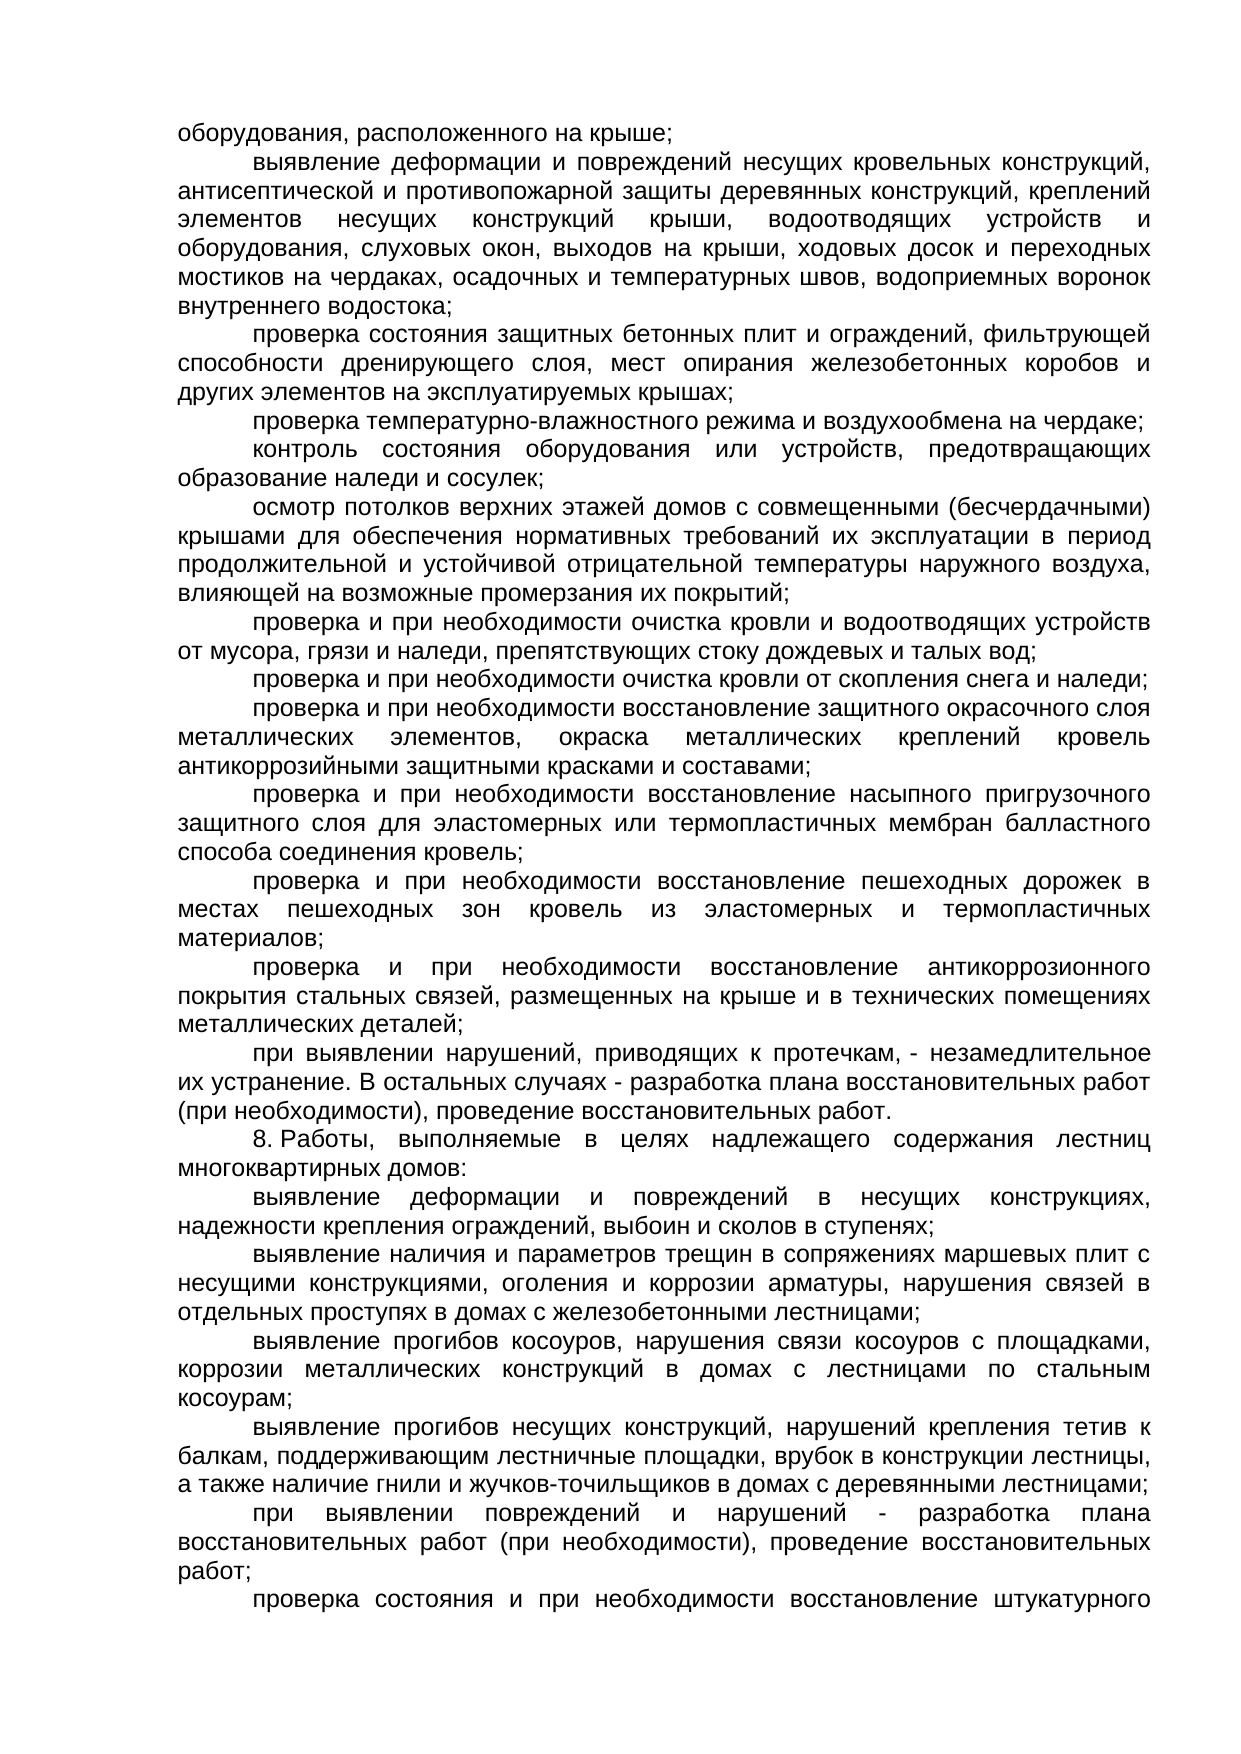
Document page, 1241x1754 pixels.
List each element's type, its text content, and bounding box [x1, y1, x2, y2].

text выявление деформации и повреждений несущих кровельных конструкций, антисептической и противопожарной защиты деревянных конструкций, креплений элементов несущих конструкций крыши, водоотводящих устройств и оборудования, слуховых окон, выходов на крыши, ходовых досок и переходных мостиков на чердаках, осадочных и температурных швов, водоприемных воронок внутреннего водостока; [177, 147, 1152, 319]
text проверка температурно-влажностного режима и воздухообмена на чердаке; [177, 406, 1152, 434]
text выявление наличия и параметров трещин в сопряжениях маршевых плит с несущими конструкциями, оголения и коррозии арматуры, нарушения связей в отдельных проступях в домах с железобетонными лестницами; [177, 1239, 1152, 1326]
text 8. Работы, выполняемые в целях надлежащего содержания лестниц многоквартирных домов: [177, 1124, 1152, 1182]
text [177, 1584, 1152, 1613]
text выявление прогибов несущих конструкций, нарушений крепления тетив к балкам, поддерживающим лестничные площадки, врубок в конструкции лестницы, а также наличие гнили и жучков-точильщиков в домах с деревянными лестницами; [177, 1412, 1152, 1498]
text контроль состояния оборудования или устройств, предотвращающих образование наледи и сосулек; [177, 434, 1152, 492]
text при выявлении повреждений и нарушений - разработка плана восстановительных работ (при необходимости), проведение восстановительных работ; [177, 1498, 1152, 1584]
text выявление прогибов косоуров, нарушения связи косоуров с площадками, коррозии металлических конструкций в домах с лестницами по стальным косоурам; [177, 1326, 1152, 1412]
text проверка и при необходимости восстановление антикоррозионного покрытия стальных связей, размещенных на крыше и в технических помещениях металлических деталей; [177, 952, 1152, 1038]
text проверка и при необходимости восстановление защитного окрасочного слоя металлических элементов, окраска металлических креплений кровель антикоррозийными защитными красками и составами; [177, 693, 1152, 779]
text проверка и при необходимости восстановление насыпного пригрузочного защитного слоя для эластомерных или термопластичных мембран балластного способа соединения кровель; [177, 779, 1152, 866]
text при выявлении нарушений, приводящих к протечкам, - незамедлительное их устранение. В остальных случаях - разработка плана восстановительных работ (при необходимости), проведение восстановительных работ. [177, 1038, 1152, 1124]
text проверка и при необходимости очистка кровли и водоотводящих устройств от мусора, грязи и наледи, препятствующих стоку дождевых и талых вод; [177, 607, 1152, 664]
text проверка состояния защитных бетонных плит и ограждений, фильтрующей способности дренирующего слоя, мест опирания железобетонных коробов и других элементов на эксплуатируемых крышах; [177, 319, 1152, 406]
text проверка и при необходимости восстановление пешеходных дорожек в местах пешеходных зон кровель из эластомерных и термопластичных материалов; [177, 866, 1152, 952]
text осмотр потолков верхних этажей домов с совмещенными (бесчердачными) крышами для обеспечения нормативных требований их эксплуатации в период продолжительной и устойчивой отрицательной температуры наружного воздуха, влияющей на возможные промерзания их покрытий; [177, 492, 1152, 607]
text выявление деформации и повреждений в несущих конструкциях, надежности крепления ограждений, выбоин и сколов в ступенях; [177, 1182, 1152, 1239]
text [177, 118, 1152, 147]
text проверка и при необходимости очистка кровли от скопления снега и наледи; [177, 664, 1152, 693]
